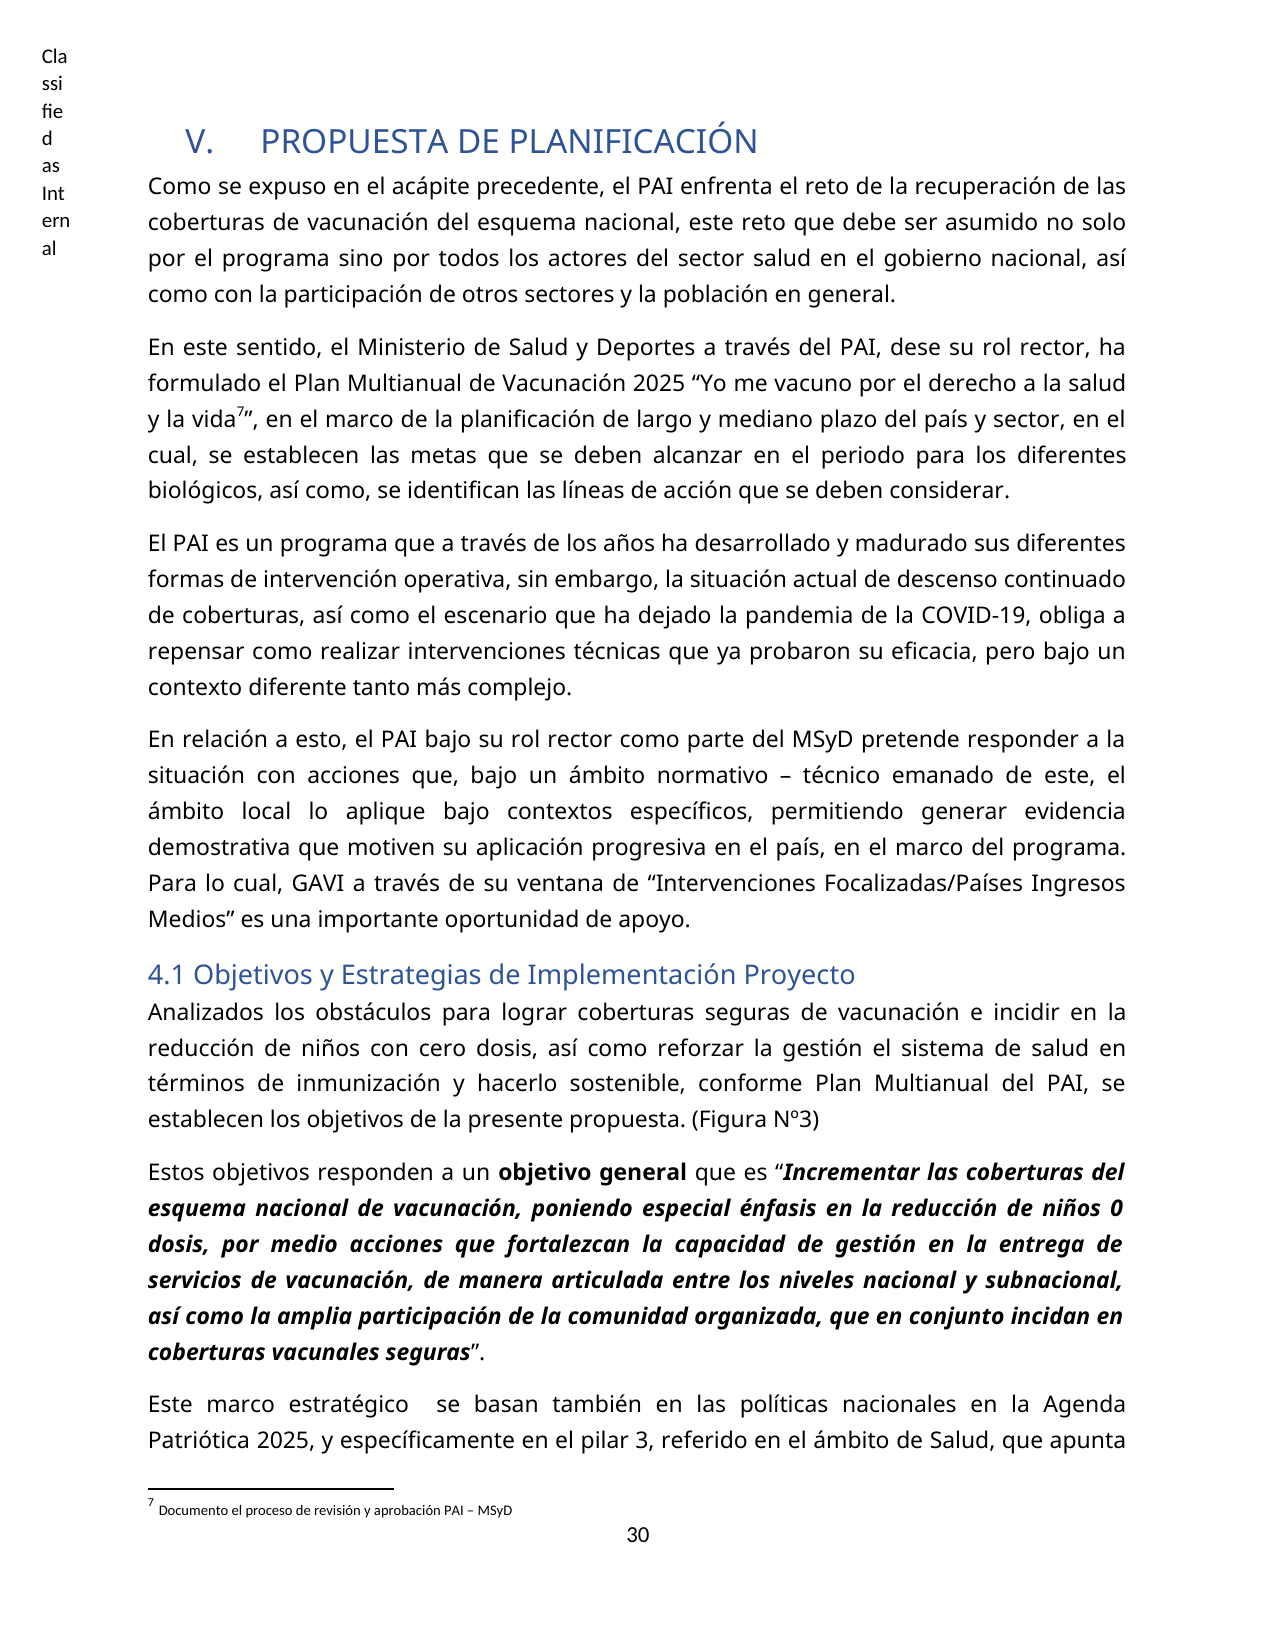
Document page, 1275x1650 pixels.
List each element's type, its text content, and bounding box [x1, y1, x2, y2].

text En relación a esto, el PAI bajo su rol rector como parte del MSyD pretende responder a la situación con acciones que, bajo un ámbito normativo – técnico emanado de este, el ámbito local lo aplique bajo contextos específicos, permitiendo generar evidencia demostrativa que motiven su aplicación progresiva en el país, en el marco del programa. Para lo cual, GAVI a través de su ventana de “Intervenciones Focalizadas/Países Ingresos Medios” es una importante oportunidad de apoyo. [148, 723, 1127, 934]
text Analizados los obstáculos para lograr coberturas seguras de vacunación e incidir en la reducción de niños con cero dosis, así como reforzar la gestión el sistema de salud en términos de inmunización y hacerlo sostenible, conforme Plan Multianual del PAI, se establecen los objetivos de la presente propuesta. (Figura Nº3) [148, 996, 1127, 1134]
text El PAI es un programa que a través de los años ha desarrollado y madurado sus diferentes formas de intervención operativa, sin embargo, la situación actual de descenso continuado de coberturas, así como el escenario que ha dejado la pandemia de la COVID-19, obliga a repensar como realizar intervenciones técnicas que ya probaron su eficacia, pero bajo un contexto diferente tanto más complejo. [148, 527, 1127, 702]
text Como se expuso en el acápite precedente, el PAI enfrenta el reto de la recuperación de las coberturas de vacunación del esquema nacional, este reto que debe ser asumido no solo por el programa sino por todos los actores del sector salud en el gobierno nacional, así como con la participación de otros sectores y la población en general. [148, 170, 1127, 309]
subtitle PROPUESTA DE PLANIFICACIÓN [185, 118, 1127, 163]
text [148, 1388, 1127, 1455]
text En este sentido, el Ministerio de Salud y Deportes a través del PAI, dese su rol rector, ha formulado el Plan Multianual de Vacunación 2025 “Yo me vacuno por el derecho a la salud y la vida”, en el marco de la planificación de largo y mediano plazo del país y sector, en el cual, se establecen las metas que se deben alcanzar en el periodo para los diferentes biológicos, así como, se identifican las líneas de acción que se deben considerar. [148, 331, 1127, 506]
text Estos objetivos responden a un objetivo general que es “Incrementar las coberturas del esquema nacional de vacunación, poniendo especial énfasis en la reducción de niños 0 dosis, por medio acciones que fortalezcan la capacidad de gestión en la entrega de servicios de vacunación, de manera articulada entre los niveles nacional y subnacional, así como la amplia participación de la comunidad organizada, que en conjunto incidan en coberturas vacunales seguras”. [148, 1156, 1127, 1367]
subtitle 4.1 Objetivos y Estrategias de Implementación Proyecto [148, 956, 1127, 993]
